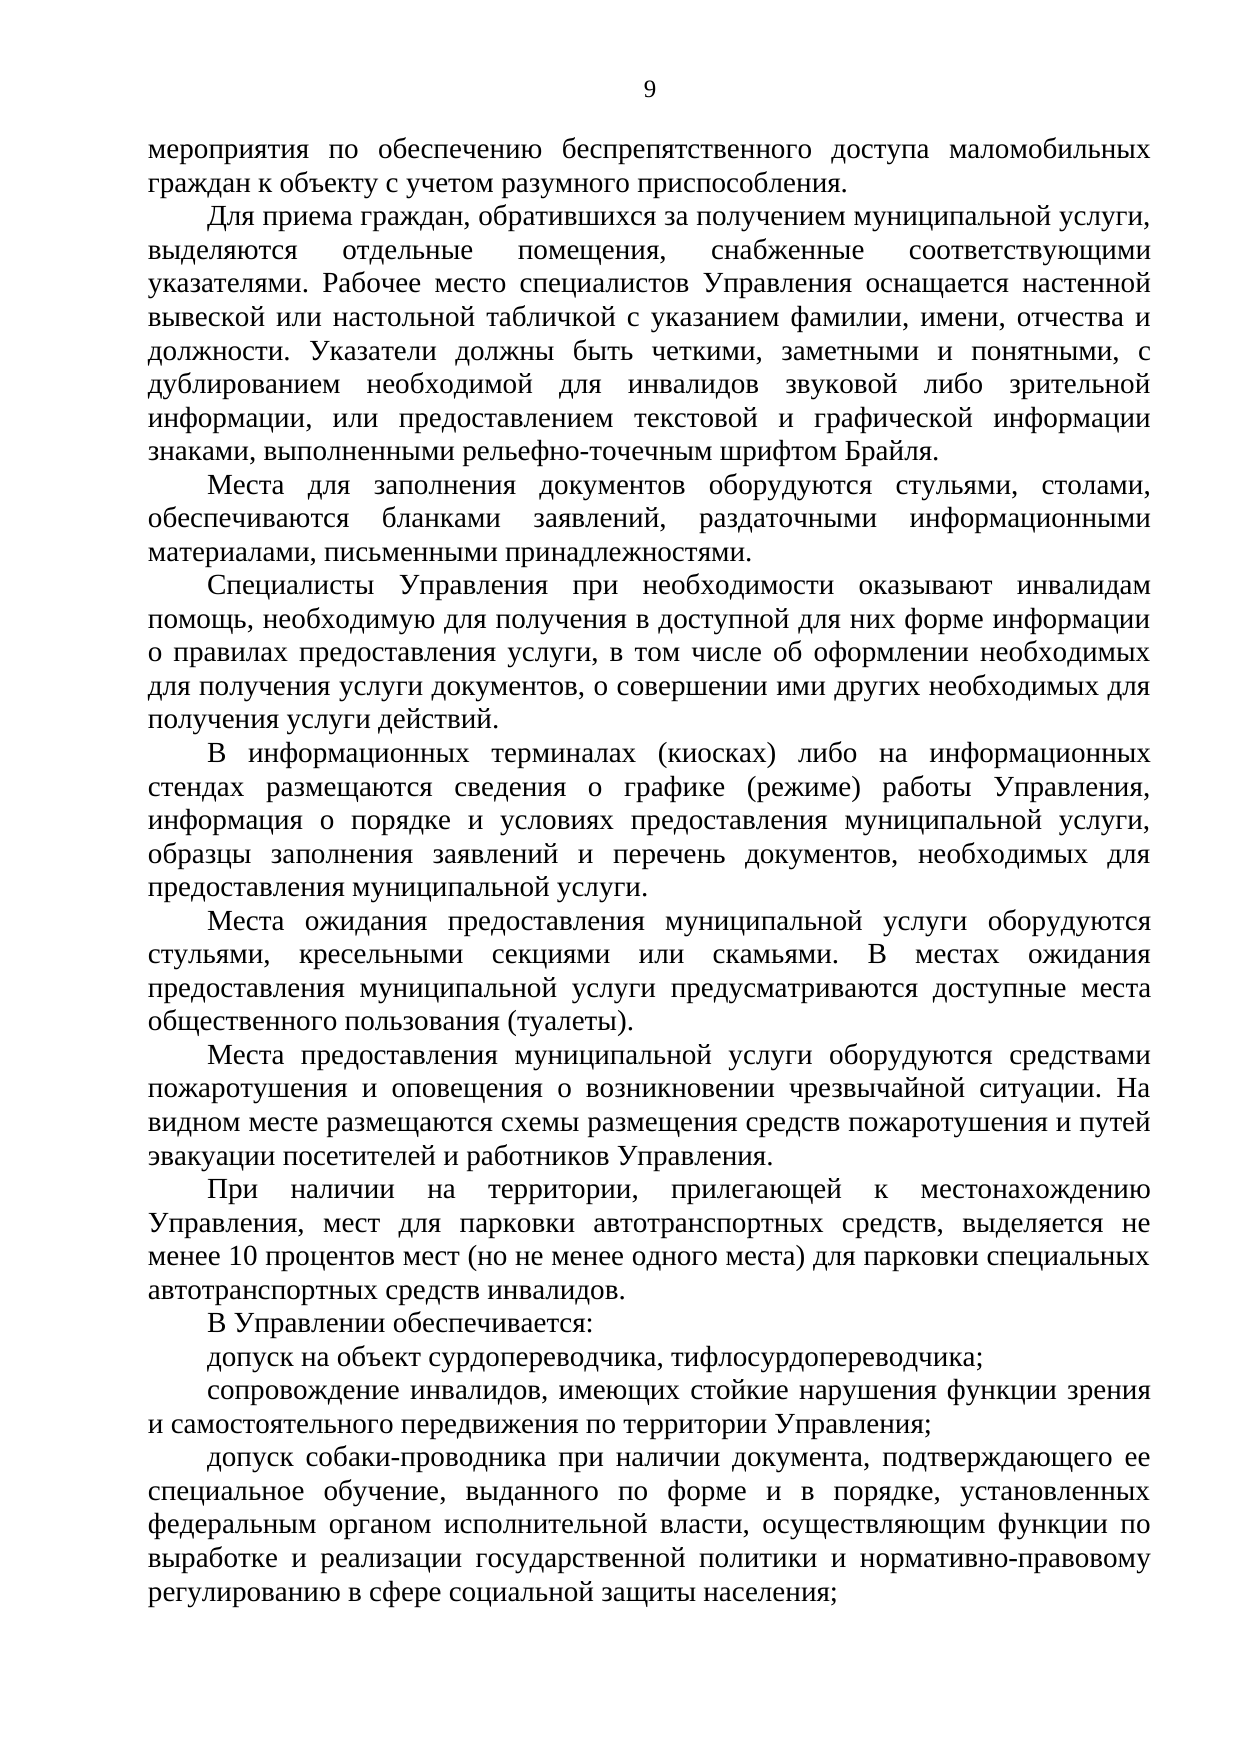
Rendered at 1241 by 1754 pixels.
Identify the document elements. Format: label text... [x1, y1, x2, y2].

text Места для заполнения документов оборудуются стульями, столами, обеспечиваются бланками заявлений, раздаточными информационными материалами, письменными принадлежностями. [148, 467, 1152, 567]
text Специалисты Управления при необходимости оказывают инвалидам помощь, необходимую для получения в доступной для них форме информации о правилах предоставления услуги, в том числе об оформлении необходимых для получения услуги документов, о совершении ими других необходимых для получения услуги действий. [148, 567, 1152, 735]
text В Управлении обеспечивается: [148, 1305, 1152, 1339]
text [148, 131, 1152, 198]
text допуск на объект сурдопереводчика, тифлосурдопереводчика; [148, 1339, 1152, 1372]
text допуск собаки-проводника при наличии документа, подтверждающего ее специальное обучение, выданного по форме и в порядке, установленных федеральным органом исполнительной власти, осуществляющим функции по выработке и реализации государственной политики и нормативно-правовому регулированию в сфере социальной защиты населения; [148, 1439, 1152, 1607]
text Для приема граждан, обратившихся за получением муниципальной услуги, выделяются отдельные помещения, снабженные соответствующими указателями. Рабочее место специалистов Управления оснащается настенной вывеской или настольной табличкой с указанием фамилии, имени, отчества и должности. Указатели должны быть четкими, заметными и понятными, с дублированием необходимой для инвалидов звуковой либо зрительной информации, или предоставлением текстовой и графической информации знаками, выполненными рельефно-точечным шрифтом Брайля. [148, 198, 1152, 467]
text При наличии на территории, прилегающей к местонахождению Управления, мест для парковки автотранспортных средств, выделяется не менее 10 процентов мест (но не менее одного места) для парковки специальных автотранспортных средств инвалидов. [148, 1171, 1152, 1305]
text сопровождение инвалидов, имеющих стойкие нарушения функции зрения и самостоятельного передвижения по территории Управления; [148, 1372, 1152, 1439]
text Места ожидания предоставления муниципальной услуги оборудуются стульями, кресельными секциями или скамьями. В местах ожидания предоставления муниципальной услуги предусматриваются доступные места общественного пользования (туалеты). [148, 903, 1152, 1037]
text Места предоставления муниципальной услуги оборудуются средствами пожаротушения и оповещения о возникновении чрезвычайной ситуации. На видном месте размещаются схемы размещения средств пожаротушения и путей эвакуации посетителей и работников Управления. [148, 1037, 1152, 1171]
text В информационных терминалах (киосках) либо на информационных стендах размещаются сведения о графике (режиме) работы Управления, информация о порядке и условиях предоставления муниципальной услуги, образцы заполнения заявлений и перечень документов, необходимых для предоставления муниципальной услуги. [148, 735, 1152, 903]
